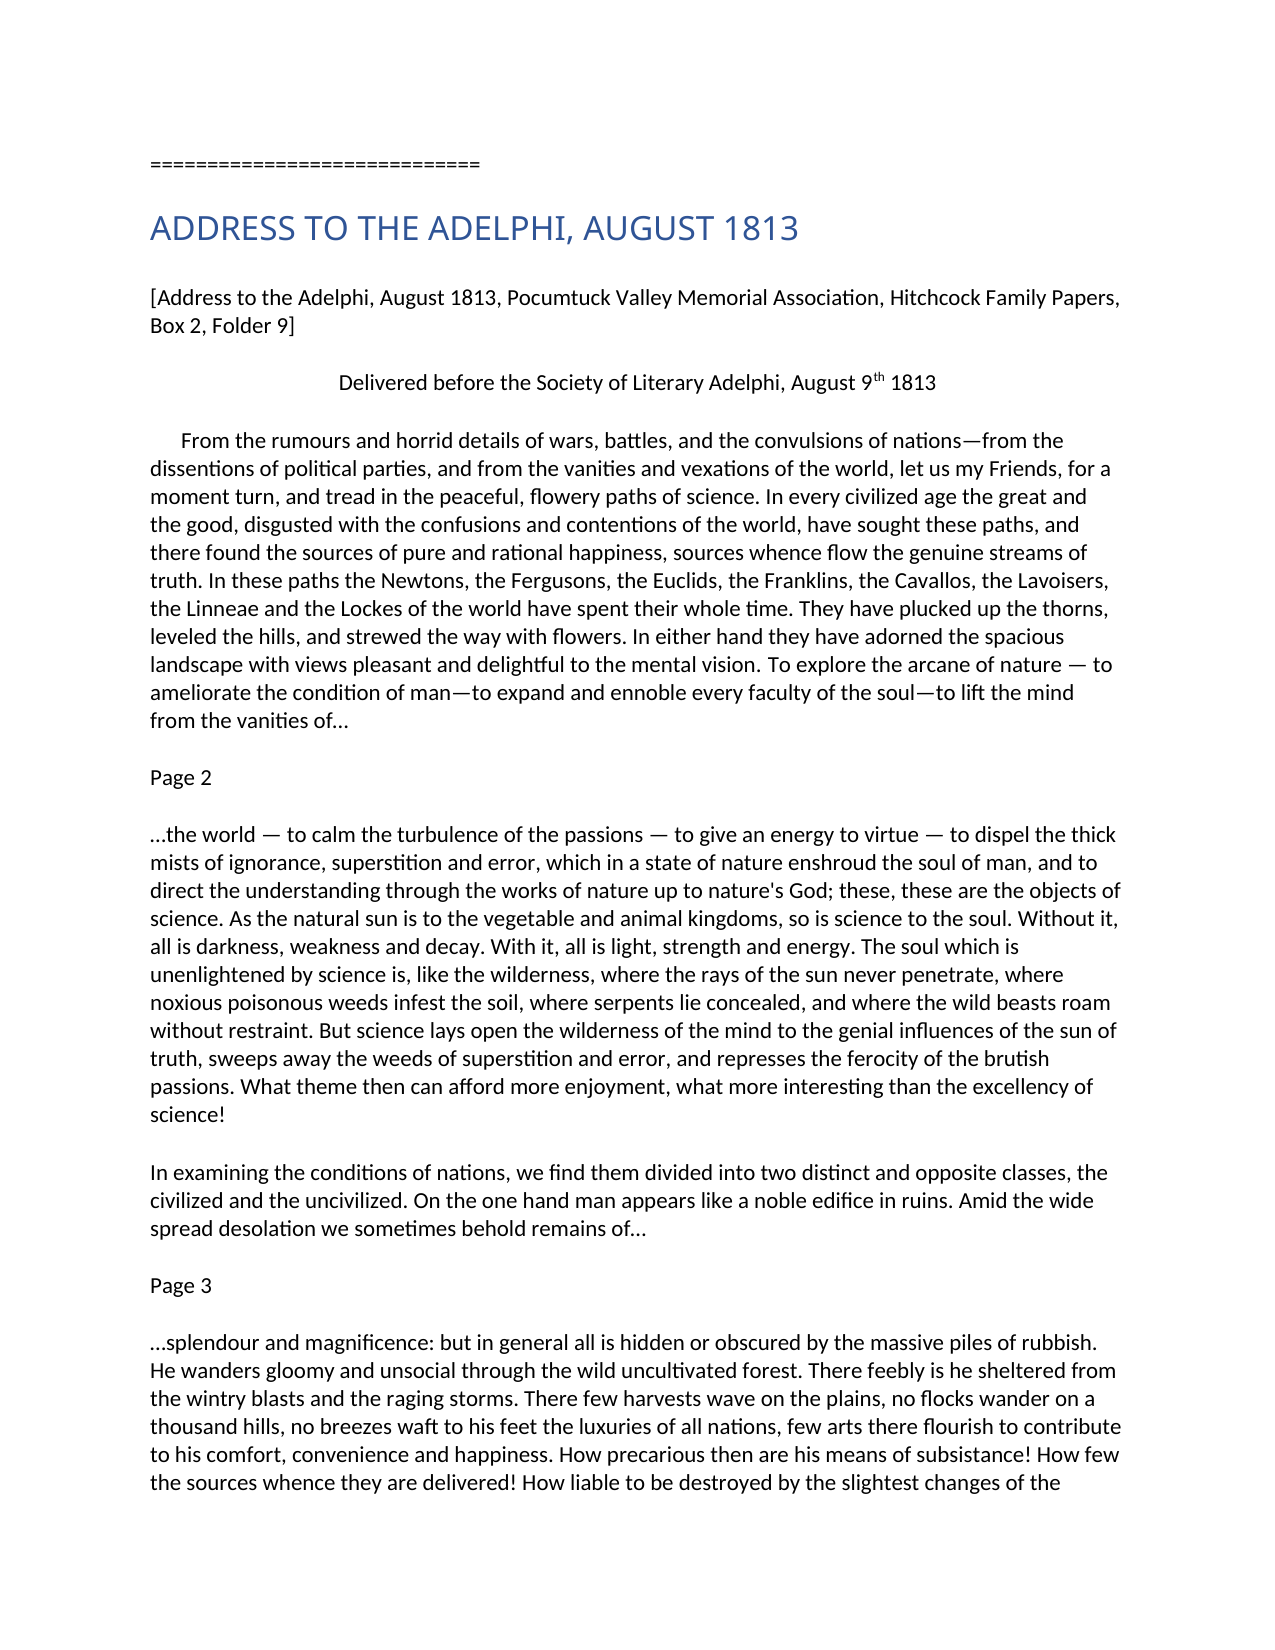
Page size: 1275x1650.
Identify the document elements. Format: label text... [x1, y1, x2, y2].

text In examining the conditions of nations, we find them divided into two distinct and opposite classes, the civilized and the uncivilized. On the one hand man appears like a noble edifice in ruins. Amid the wide spread desolation we sometimes behold remains of… [150, 1158, 1125, 1242]
text ============================= [150, 150, 1125, 178]
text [150, 1328, 1125, 1496]
text Page 3 [150, 1271, 1125, 1299]
text Delivered before the Society of Literary Adelphi, August 9th 1813 [150, 368, 1125, 397]
text [Address to the Adelphi, August 1813, Pocumtuck Valley Memorial Association, Hitchcock Family Papers, Box 2, Folder 9] [150, 283, 1125, 339]
text From the rumours and horrid details of wars, battles, and the convulsions of nations—from the dissentions of political parties, and from the vanities and vexations of the world, let us my Friends, for a moment turn, and tread in the peaceful, flowery paths of science. In every civilized age the great and the good, disgusted with the confusions and contentions of the world, have sought these paths, and there found the sources of pure and rational happiness, sources whence flow the genuine streams of truth. In these paths the Newtons, the Fergusons, the Euclids, the Franklins, the Cavallos, the Lavoisers, the Linneae and the Lockes of the world have spent their whole time. They have plucked up the thorns, leveled the hills, and strewed the way with flowers. In either hand they have adorned the spacious landscape with views pleasant and delightful to the mental vision. To explore the arcane of nature — to ameliorate the condition of man—to expand and ennoble every faculty of the soul—to lift the mind from the vanities of… [150, 426, 1125, 734]
subtitle ADDRESS TO THE ADELPHI, AUGUST 1813 [150, 205, 1125, 251]
text Page 2 [150, 763, 1125, 791]
text …the world — to calm the turbulence of the passions — to give an energy to virtue — to dispel the thick mists of ignorance, superstition and error, which in a state of nature enshroud the soul of man, and to direct the understanding through the works of nature up to nature's God; these, these are the objects of science. As the natural sun is to the vegetable and animal kingdoms, so is science to the soul. Without it, all is darkness, weakness and decay. With it, all is light, strength and energy. The soul which is unenlightened by science is, like the wilderness, where the rays of the sun never penetrate, where noxious poisonous weeds infest the soil, where serpents lie concealed, and where the wild beasts roam without restraint. But science lays open the wilderness of the mind to the genial influences of the sun of truth, sweeps away the weeds of superstition and error, and represses the ferocity of the brutish passions. What theme then can afford more enjoyment, what more interesting than the excellency of science! [150, 820, 1125, 1128]
